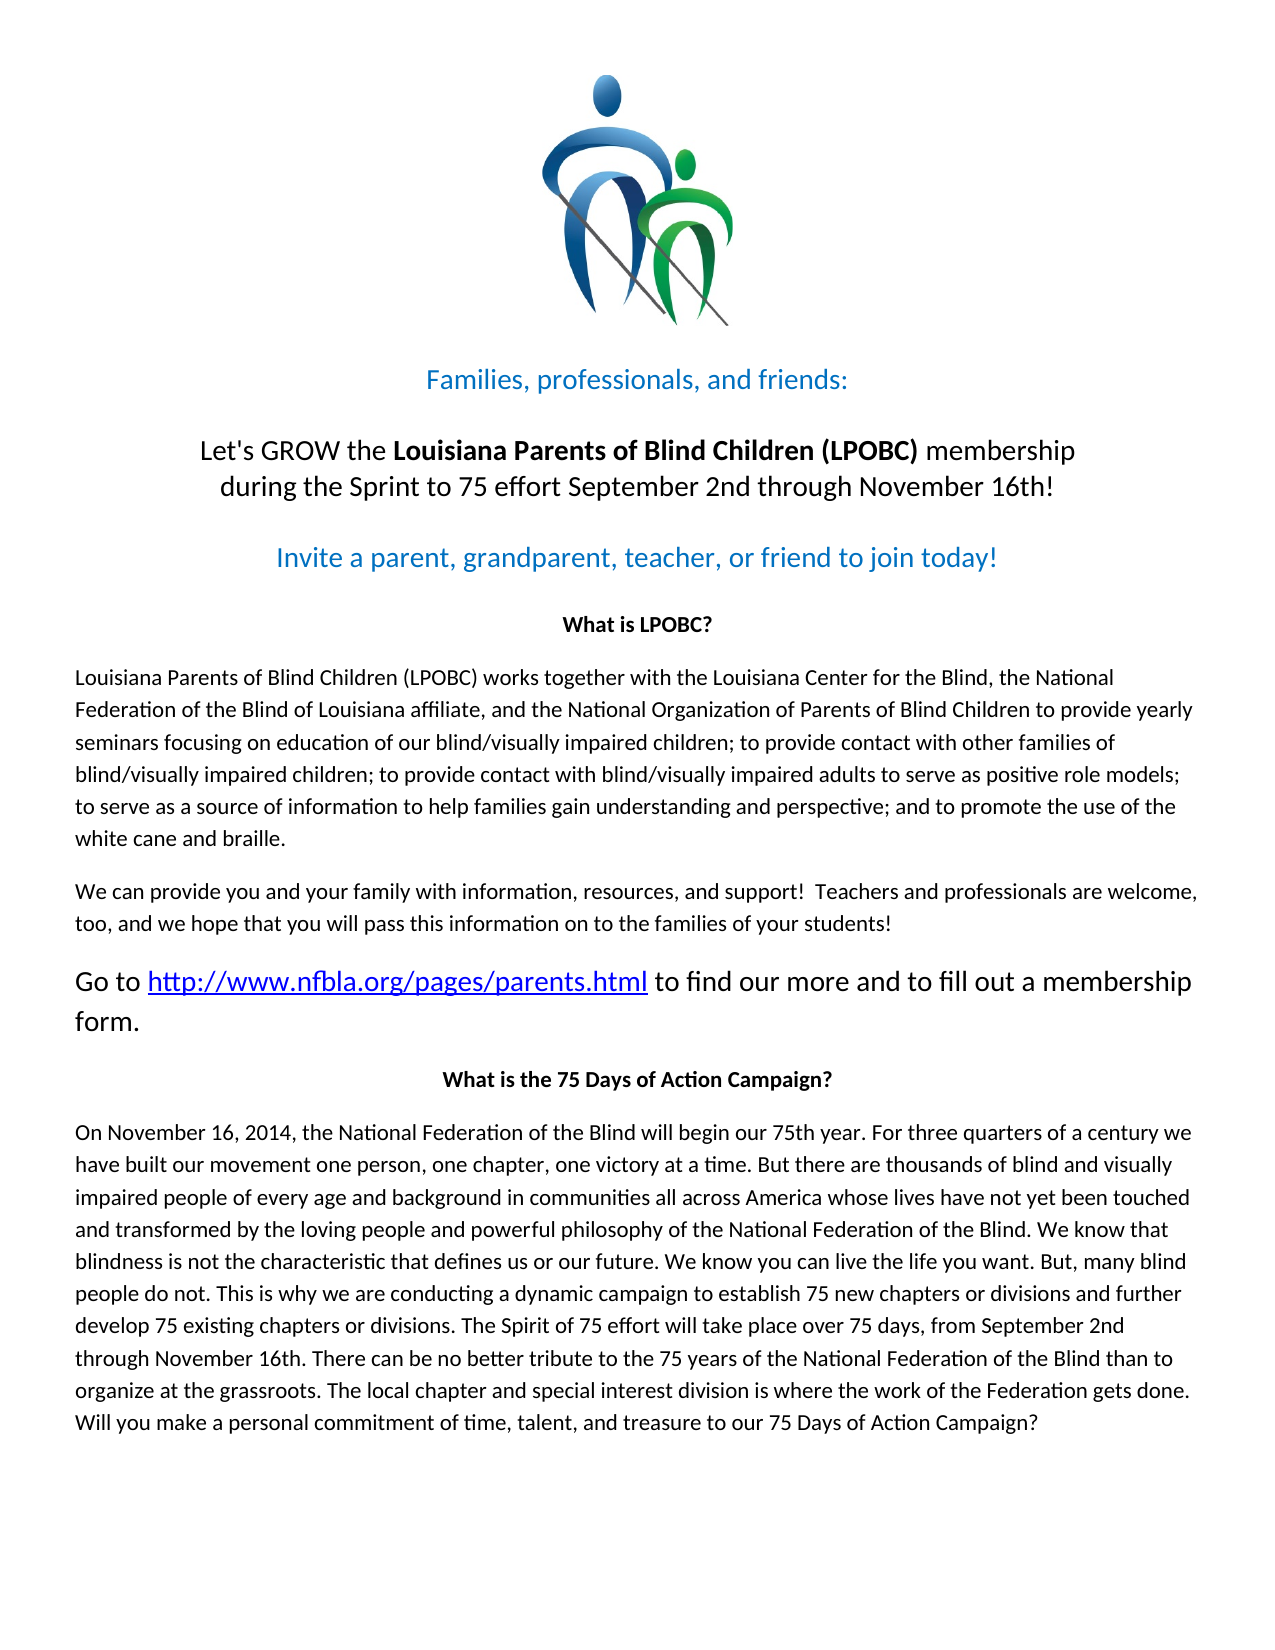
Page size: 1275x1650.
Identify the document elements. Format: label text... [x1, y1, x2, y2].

text Go to http://www.nfbla.org/pages/parents.html to find our more and to fill out a membership form. [75, 963, 1200, 1039]
text On November 16, 2014, the National Federation of the Blind will begin our 75th year. For three quarters of a century we have built our movement one person, one chapter, one victory at a time. But there are thousands of blind and visually impaired people of every age and background in communities all across America whose lives have not yet been touched and transformed by the loving people and powerful philosophy of the National Federation of the Blind. We know that blindness is not the characteristic that defines us or our future. We know you can live the life you want. But, many blind people do not. This is why we are conducting a dynamic campaign to establish 75 new chapters or divisions and further develop 75 existing chapters or divisions. The Spirit of 75 effort will take place over 75 days, from September 2nd through November 16th. There can be no better tribute to the 75 years of the National Federation of the Blind than to organize at the grassroots. The local chapter and special interest division is where the work of the Federation gets done. Will you make a personal commitment of time, talent, and treasure to our 75 Days of Action Campaign? [75, 1118, 1200, 1436]
text What is the 75 Days of Action Campaign? [75, 1065, 1200, 1093]
text during the Sprint to 75 effort September 2nd through November 16th! [75, 468, 1200, 503]
text Let's GROW the Louisiana Parents of Blind Children (LPOBC) membership [75, 432, 1200, 468]
text Louisiana Parents of Blind Children (LPOBC) works together with the Louisiana Center for the Blind, the National Federation of the Blind of Louisiana affiliate, and the National Organization of Parents of Blind Children to provide yearly seminars focusing on education of our blind/visually impaired children; to provide contact with other families of blind/visually impaired children; to provide contact with blind/visually impaired adults to serve as positive role models; to serve as a source of information to help families gain understanding and perspective; and to promote the use of the white cane and braille. [75, 663, 1200, 852]
picture [542, 75, 733, 326]
text Families, professionals, and friends: [75, 361, 1200, 397]
text Invite a parent, grandparent, teacher, or friend to join today! [75, 539, 1200, 575]
text We can provide you and your family with information, resources, and support! Teachers and professionals are welcome, too, and we hope that you will pass this information on to the families of your students! [75, 877, 1200, 938]
text What is LPOBC? [75, 610, 1200, 638]
